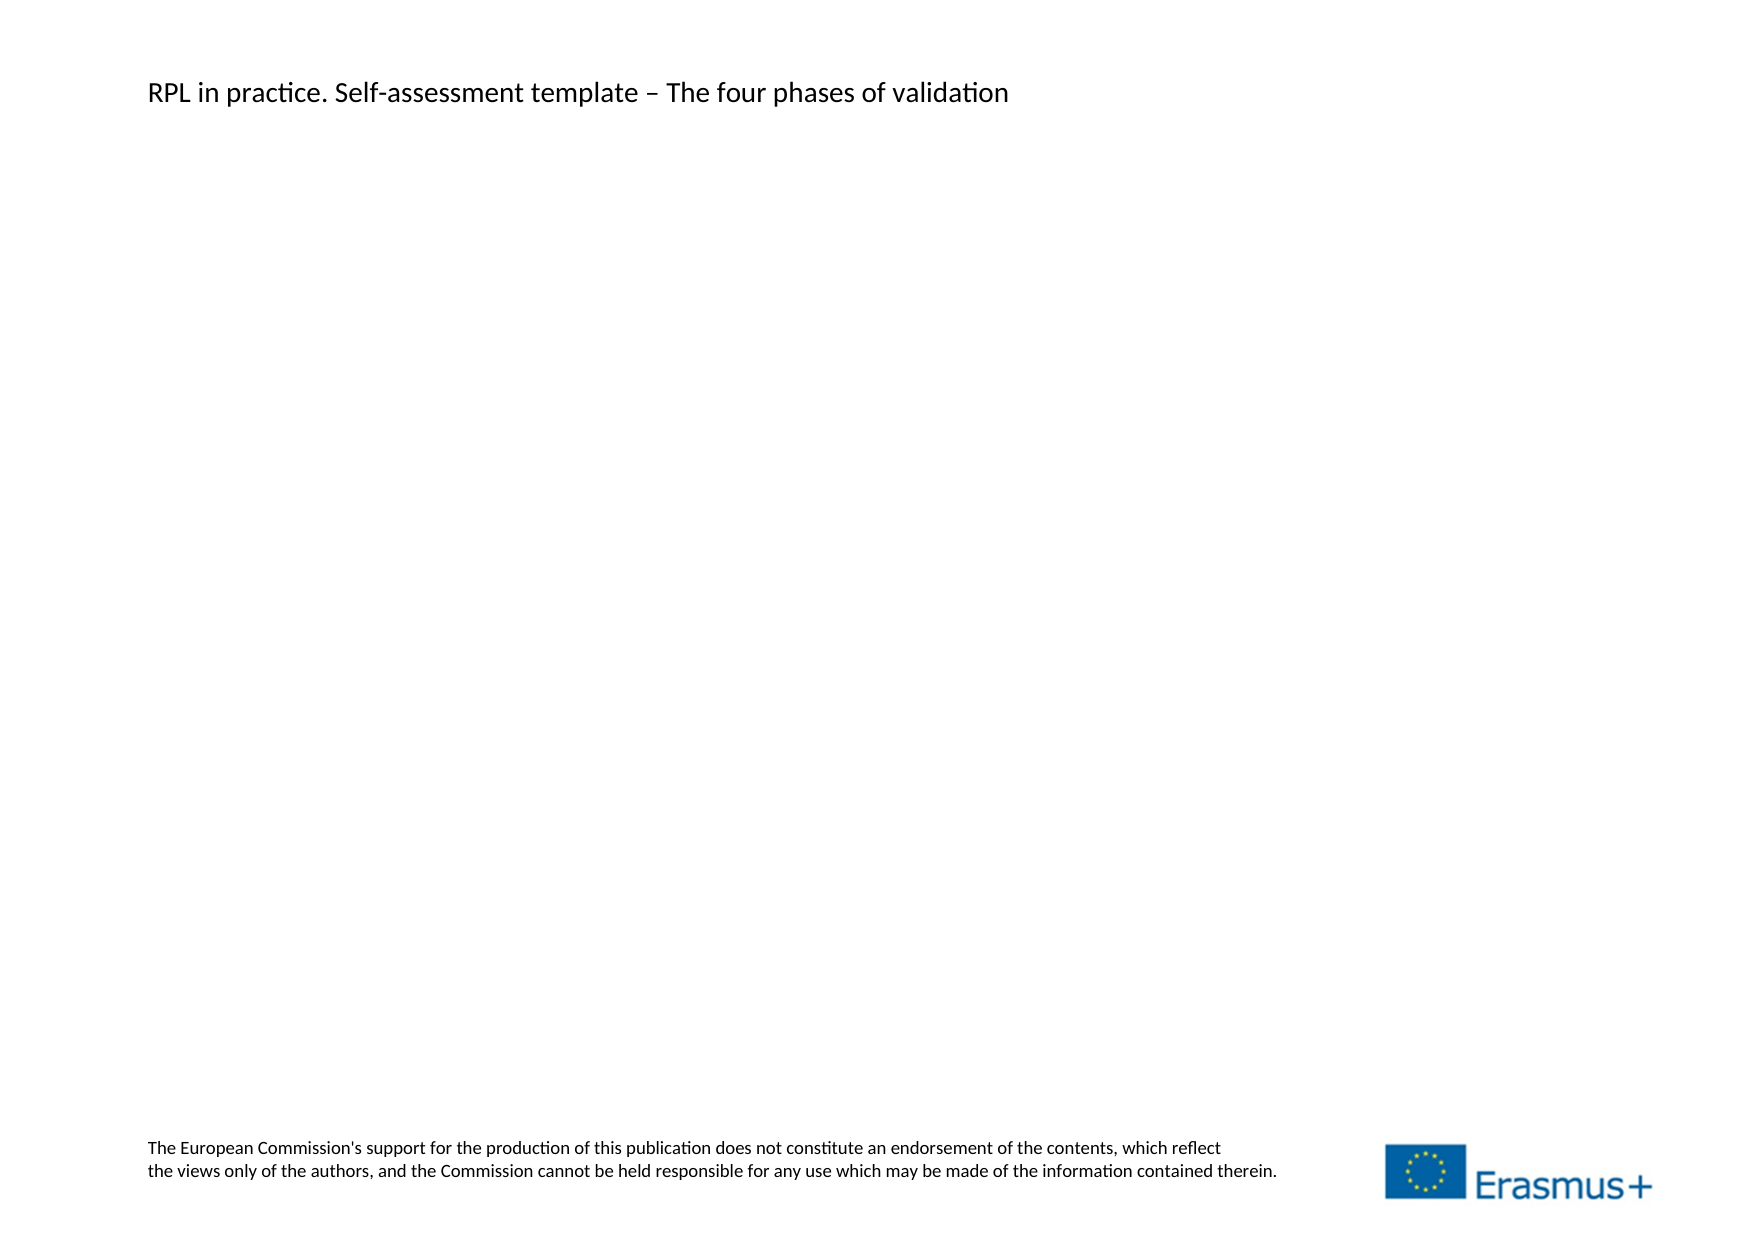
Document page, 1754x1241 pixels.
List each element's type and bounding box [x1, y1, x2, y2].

picture [1378, 1057, 1660, 1207]
